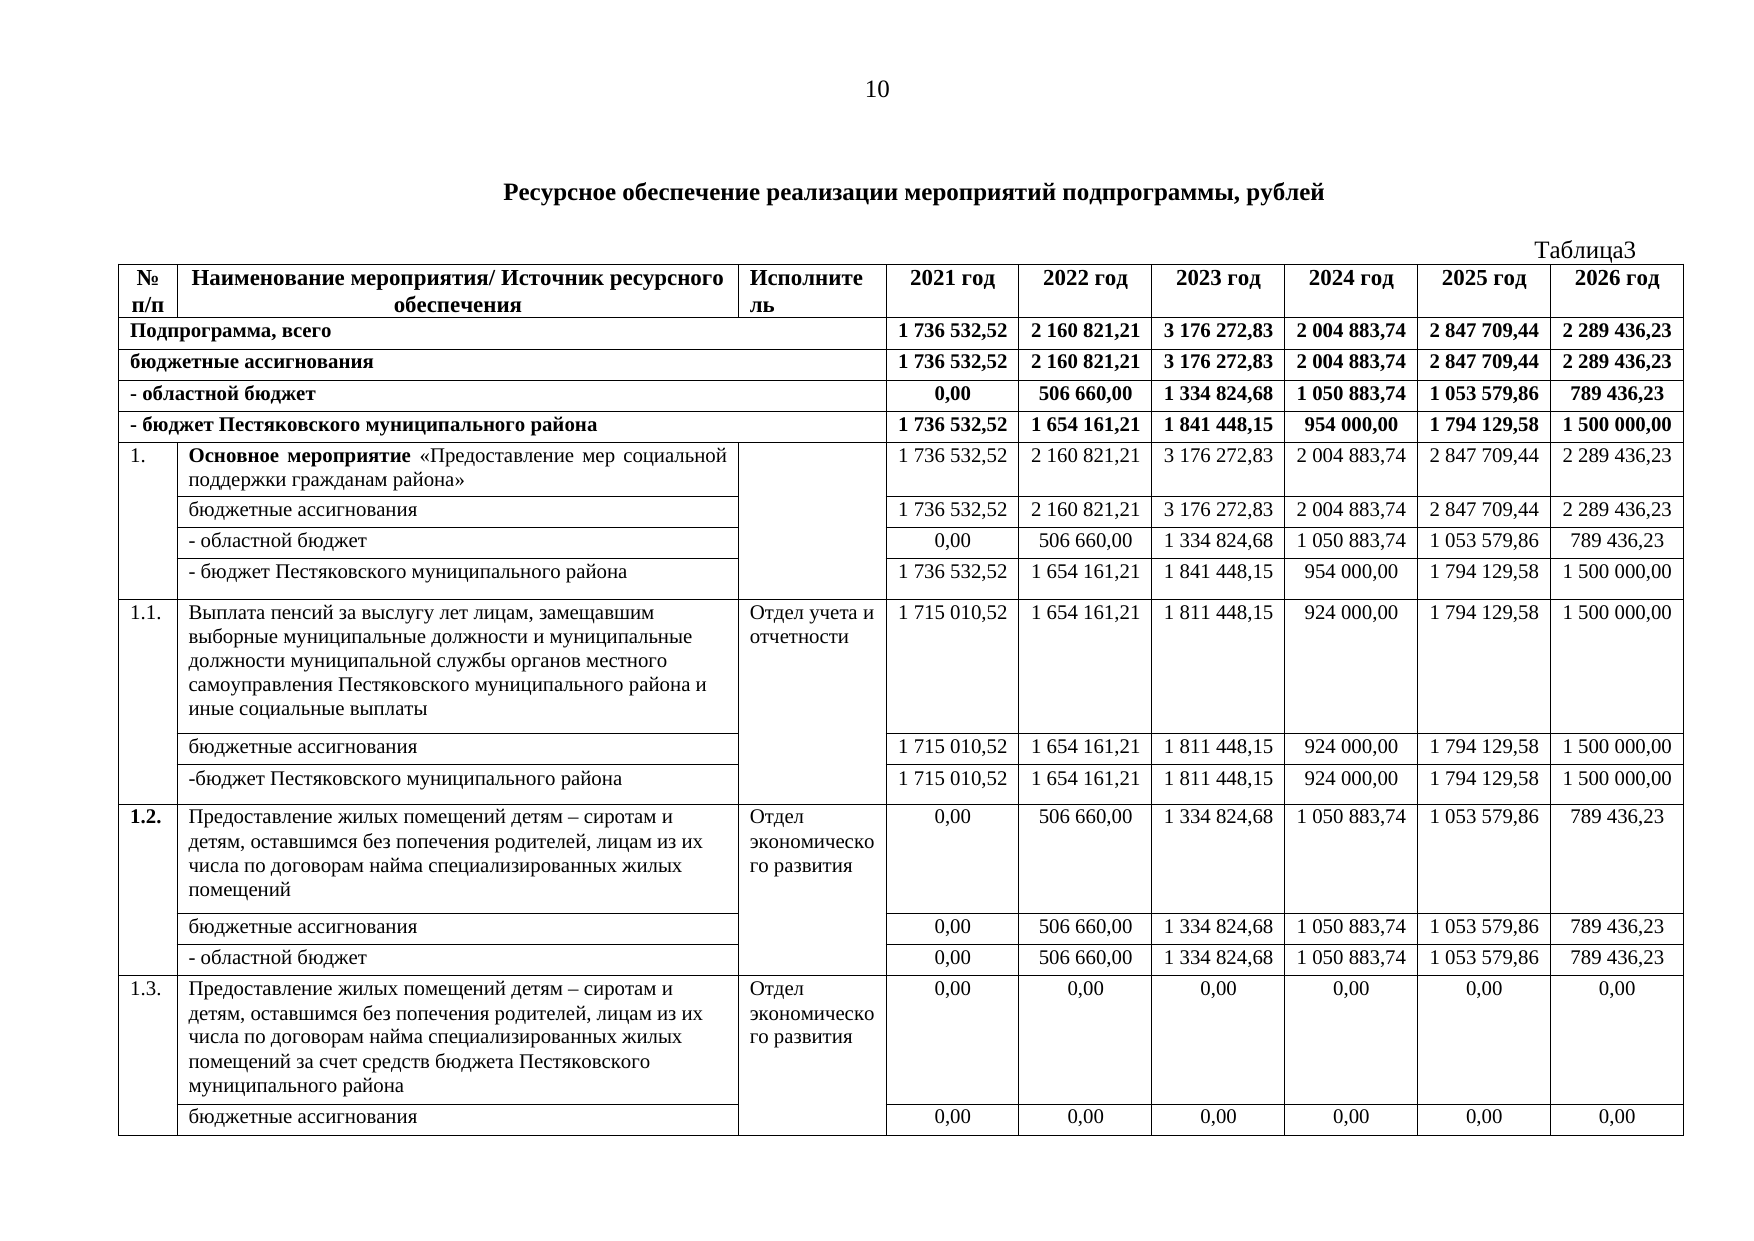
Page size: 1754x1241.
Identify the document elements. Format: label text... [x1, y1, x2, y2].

table_cell 1 050 883,74 [1285, 805, 1417, 913]
table_cell 1 715 010,52 [887, 734, 1018, 764]
table_cell Предоставление жилых помещений детям – сиротам и детям, оставшимся без попечения родителей, лицам из их числа по договорам найма специализированных жилых помещений за счет средств бюджета Пестяковского муниципального района [178, 976, 738, 1103]
table_cell 506 660,00 [1019, 381, 1151, 411]
table_cell 3 176 272,83 [1152, 497, 1284, 527]
table_cell 1 736 532,52 [887, 497, 1018, 527]
table_cell 1 053 579,86 [1418, 381, 1550, 411]
table_cell 0,00 [887, 1105, 1018, 1135]
table_cell 789 436,23 [1551, 528, 1683, 558]
table_cell 1 736 532,52 [887, 443, 1018, 496]
table_cell 0,00 [887, 945, 1018, 975]
table_cell бюджетные ассигнования [119, 350, 886, 380]
table_cell 1 500 000,00 [1551, 600, 1683, 733]
table_cell 1.3. [119, 976, 177, 1135]
table_cell 1 811 448,15 [1152, 600, 1284, 733]
table_cell [739, 443, 886, 599]
table_cell 1 794 129,58 [1418, 734, 1550, 764]
table_cell 3 176 272,83 [1152, 318, 1284, 348]
table_cell Подпрограмма, всего [119, 318, 886, 348]
table_cell 789 436,23 [1551, 805, 1683, 913]
table_cell 924 000,00 [1285, 600, 1417, 733]
table_cell - областной бюджет [178, 528, 738, 558]
table_cell 0,00 [887, 976, 1018, 1103]
text Таблица3 [118, 235, 1636, 263]
table_cell 1 794 129,58 [1418, 412, 1550, 442]
table_cell 0,00 [1418, 976, 1550, 1103]
table_cell 1 736 532,52 [887, 318, 1018, 348]
table_cell Отдел экономического развития [739, 805, 886, 975]
table_cell 2 160 821,21 [1019, 350, 1151, 380]
table_cell 1 736 532,52 [887, 559, 1018, 599]
table_cell 506 660,00 [1019, 528, 1151, 558]
table_cell 1 715 010,52 [887, 765, 1018, 803]
table_cell 1 736 532,52 [887, 350, 1018, 380]
table_cell 0,00 [1551, 1105, 1683, 1135]
table_cell 1 811 448,15 [1152, 765, 1284, 803]
table_cell -бюджет Пестяковского муниципального района [178, 765, 738, 803]
table_cell 1 053 579,86 [1418, 945, 1550, 975]
table_cell 1 334 824,68 [1152, 805, 1284, 913]
table_cell бюджетные ассигнования [178, 734, 738, 764]
table_cell 2 847 709,44 [1418, 350, 1550, 380]
table_cell - областной бюджет [119, 381, 886, 411]
table_cell 1 715 010,52 [887, 600, 1018, 733]
table_cell 1 811 448,15 [1152, 734, 1284, 764]
table_cell 1 050 883,74 [1285, 528, 1417, 558]
table_cell 1 053 579,86 [1418, 914, 1550, 944]
table_cell 1 654 161,21 [1019, 765, 1151, 803]
table_cell 2 004 883,74 [1285, 350, 1417, 380]
table_cell 1 654 161,21 [1019, 600, 1151, 733]
table_cell 2 004 883,74 [1285, 443, 1417, 496]
table_cell 1 500 000,00 [1551, 765, 1683, 803]
table_cell 1 736 532,52 [887, 412, 1018, 442]
table_cell 1 053 579,86 [1418, 805, 1550, 913]
table_cell - бюджет Пестяковского муниципального района [178, 559, 738, 599]
table_cell 1 053 579,86 [1418, 528, 1550, 558]
table_cell Отдел учета и отчетности [739, 600, 886, 803]
table_cell 1 500 000,00 [1551, 559, 1683, 599]
table_cell 1 841 448,15 [1152, 559, 1284, 599]
table_cell 2 289 436,23 [1551, 350, 1683, 380]
table_cell 0,00 [1551, 976, 1683, 1103]
table_cell 1 334 824,68 [1152, 914, 1284, 944]
table_cell бюджетные ассигнования [178, 914, 738, 944]
table_cell 924 000,00 [1285, 765, 1417, 803]
table_cell 2 289 436,23 [1551, 318, 1683, 348]
table_cell 954 000,00 [1285, 412, 1417, 442]
table_cell 2 847 709,44 [1418, 443, 1550, 496]
table_cell 2 004 883,74 [1285, 318, 1417, 348]
table_header 2026 год [1551, 265, 1683, 317]
table_cell 506 660,00 [1019, 914, 1151, 944]
table_cell 0,00 [1285, 1105, 1417, 1135]
table_cell 1 794 129,58 [1418, 600, 1550, 733]
table_cell 0,00 [1152, 976, 1284, 1103]
table_cell 1 841 448,15 [1152, 412, 1284, 442]
table_header 2025 год [1418, 265, 1550, 317]
table_cell 1 794 129,58 [1418, 765, 1550, 803]
table_header Наименование мероприятия/ Источник ресурсного обеспечения [178, 265, 738, 317]
table_header 2023 год [1152, 265, 1284, 317]
table_cell 0,00 [887, 914, 1018, 944]
table_cell 0,00 [1418, 1105, 1550, 1135]
table_cell 3 176 272,83 [1152, 350, 1284, 380]
table_cell 0,00 [887, 528, 1018, 558]
table_cell бюджетные ассигнования [178, 497, 738, 527]
table_cell бюджетные ассигнования [178, 1105, 738, 1135]
table_cell 3 176 272,83 [1152, 443, 1284, 496]
table_cell Предоставление жилых помещений детям – сиротам и детям, оставшимся без попечения родителей, лицам из их числа по договорам найма специализированных жилых помещений [178, 805, 738, 913]
table_cell 1 050 883,74 [1285, 945, 1417, 975]
table_cell 2 289 436,23 [1551, 443, 1683, 496]
table_cell 1 334 824,68 [1152, 945, 1284, 975]
table_cell 2 847 709,44 [1418, 318, 1550, 348]
table_cell 0,00 [1285, 976, 1417, 1103]
table_cell 2 004 883,74 [1285, 497, 1417, 527]
table_header 2021 год [887, 265, 1018, 317]
table_cell 1 500 000,00 [1551, 734, 1683, 764]
table_cell Отдел экономического развития [739, 976, 886, 1135]
table_cell 1 500 000,00 [1551, 412, 1683, 442]
table_cell 0,00 [887, 805, 1018, 913]
table_cell 1 334 824,68 [1152, 381, 1284, 411]
table_cell 0,00 [1019, 1105, 1151, 1135]
table_cell 2 160 821,21 [1019, 443, 1151, 496]
table_cell 789 436,23 [1551, 381, 1683, 411]
table_header 2024 год [1285, 265, 1417, 317]
table_cell 789 436,23 [1551, 914, 1683, 944]
table_cell 1.2. [119, 805, 177, 975]
table_cell 2 289 436,23 [1551, 497, 1683, 527]
table_cell 2 160 821,21 [1019, 497, 1151, 527]
table_cell 1 654 161,21 [1019, 734, 1151, 764]
table_cell - областной бюджет [178, 945, 738, 975]
table_cell - бюджет Пестяковского муниципального района [119, 412, 886, 442]
table_cell 1 334 824,68 [1152, 528, 1284, 558]
table_cell Выплата пенсий за выслугу лет лицам, замещавшим выборные муниципальные должности и муниципальные должности муниципальной службы органов местного самоуправления Пестяковского муниципального района и иные социальные выплаты [178, 600, 738, 733]
table_cell 2 847 709,44 [1418, 497, 1550, 527]
table_cell 506 660,00 [1019, 945, 1151, 975]
table_cell 1 654 161,21 [1019, 559, 1151, 599]
table_cell 0,00 [1152, 1105, 1284, 1135]
table_cell 1.1. [119, 600, 177, 803]
table_cell 1 794 129,58 [1418, 559, 1550, 599]
table_cell 1 050 883,74 [1285, 914, 1417, 944]
table_cell 1. [119, 443, 177, 599]
table_cell 0,00 [1019, 976, 1151, 1103]
table_cell 2 160 821,21 [1019, 318, 1151, 348]
table_cell 0,00 [887, 381, 1018, 411]
table_cell 1 050 883,74 [1285, 381, 1417, 411]
table_cell 1 654 161,21 [1019, 412, 1151, 442]
table_header № п/п [119, 265, 177, 317]
table_cell 789 436,23 [1551, 945, 1683, 975]
table_header 2022 год [1019, 265, 1151, 317]
table_cell 506 660,00 [1019, 805, 1151, 913]
table_cell Основное мероприятие «Предоставление мер социальной поддержки гражданам района» [178, 443, 738, 496]
table_cell 924 000,00 [1285, 734, 1417, 764]
table_cell 954 000,00 [1285, 559, 1417, 599]
text Ресурсное обеспечение реализации мероприятий подпрограммы, рублей [118, 177, 1636, 206]
table_header Исполнитель [739, 265, 886, 317]
